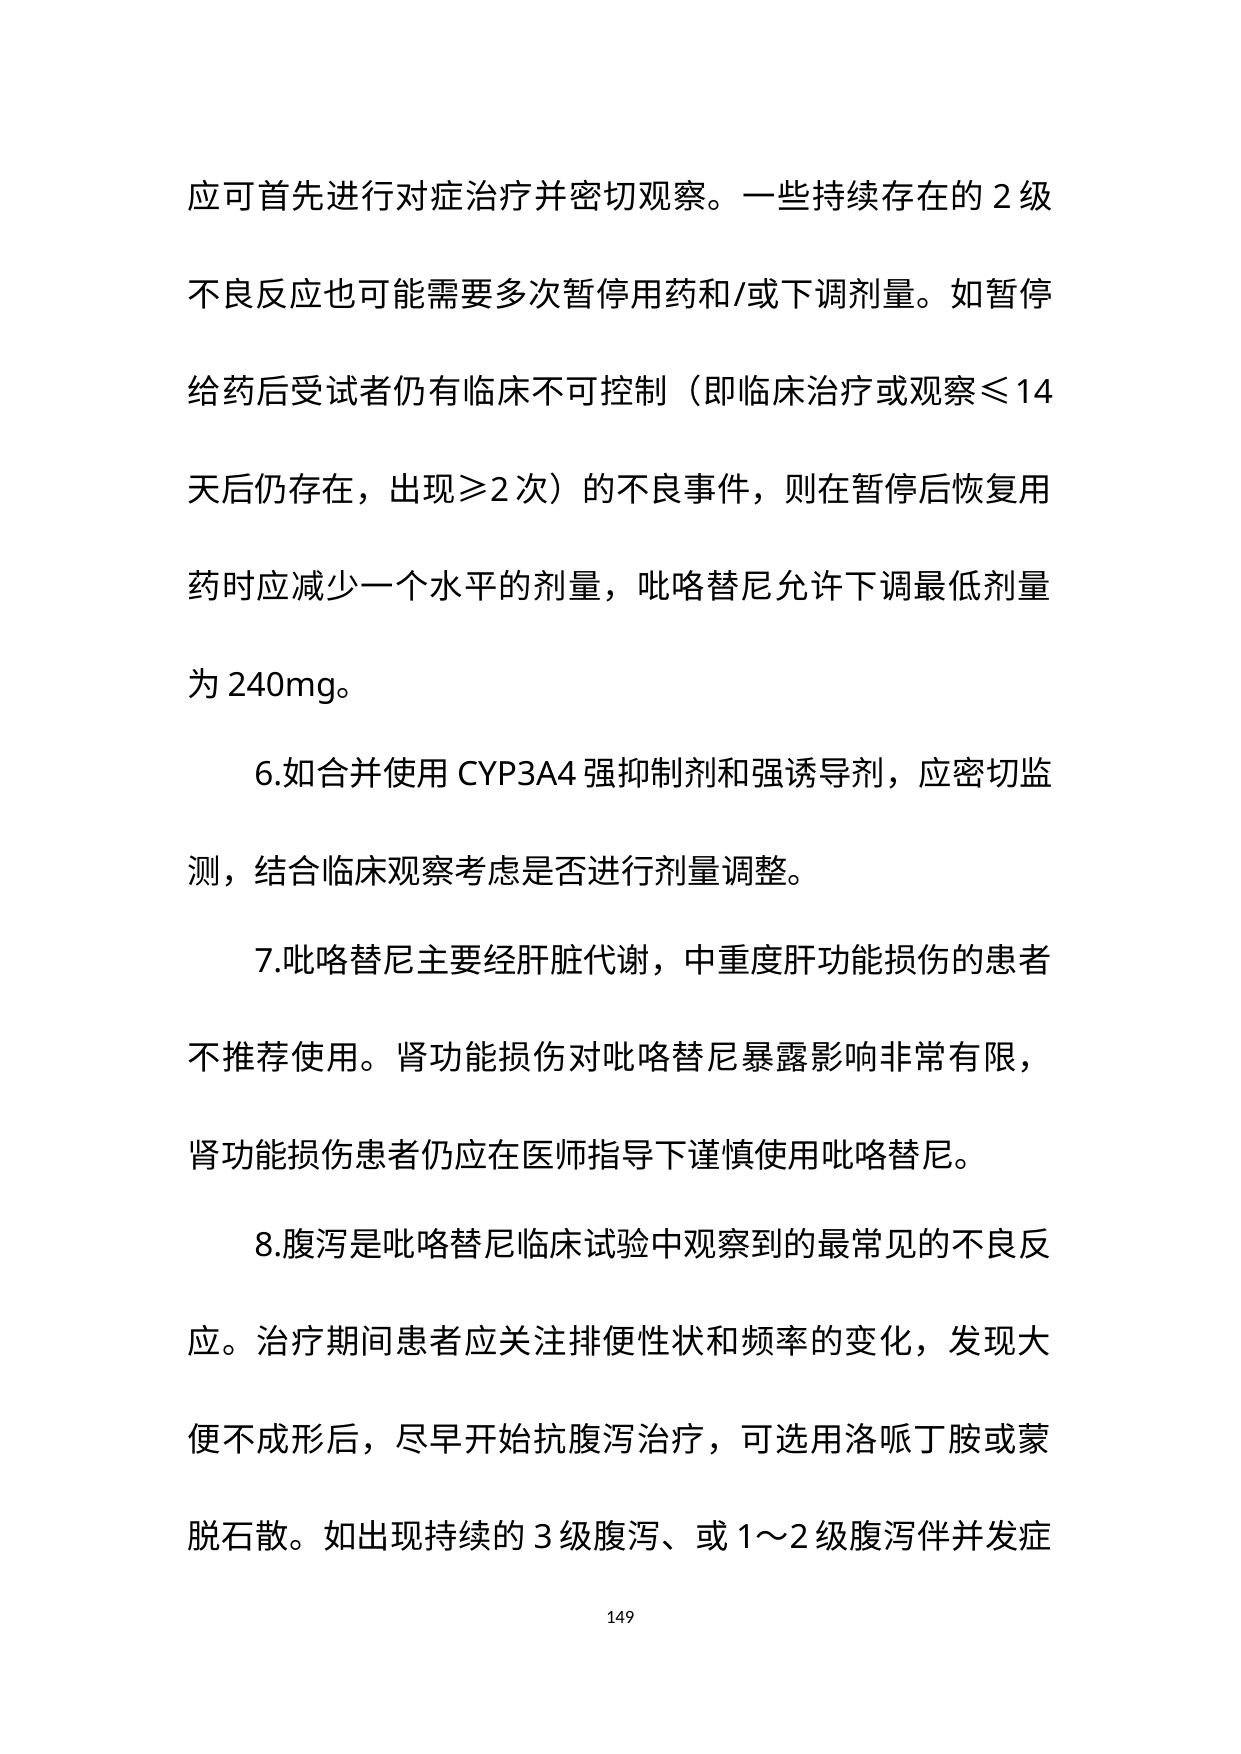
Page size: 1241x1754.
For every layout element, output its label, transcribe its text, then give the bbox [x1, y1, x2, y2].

text 7.吡咯替尼主要经肝脏代谢，中重度肝功能损伤的患者不推荐使用。肾功能损伤对吡咯替尼暴露影响非常有限，肾功能损伤患者仍应在医师指导下谨慎使用吡咯替尼。 [187, 925, 1053, 1185]
text 6.如合并使用CYP3A4强抑制剂和强诱导剂，应密切监测，结合临床观察考虑是否进行剂量调整。 [187, 739, 1053, 901]
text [187, 162, 1053, 714]
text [187, 1209, 1053, 1567]
